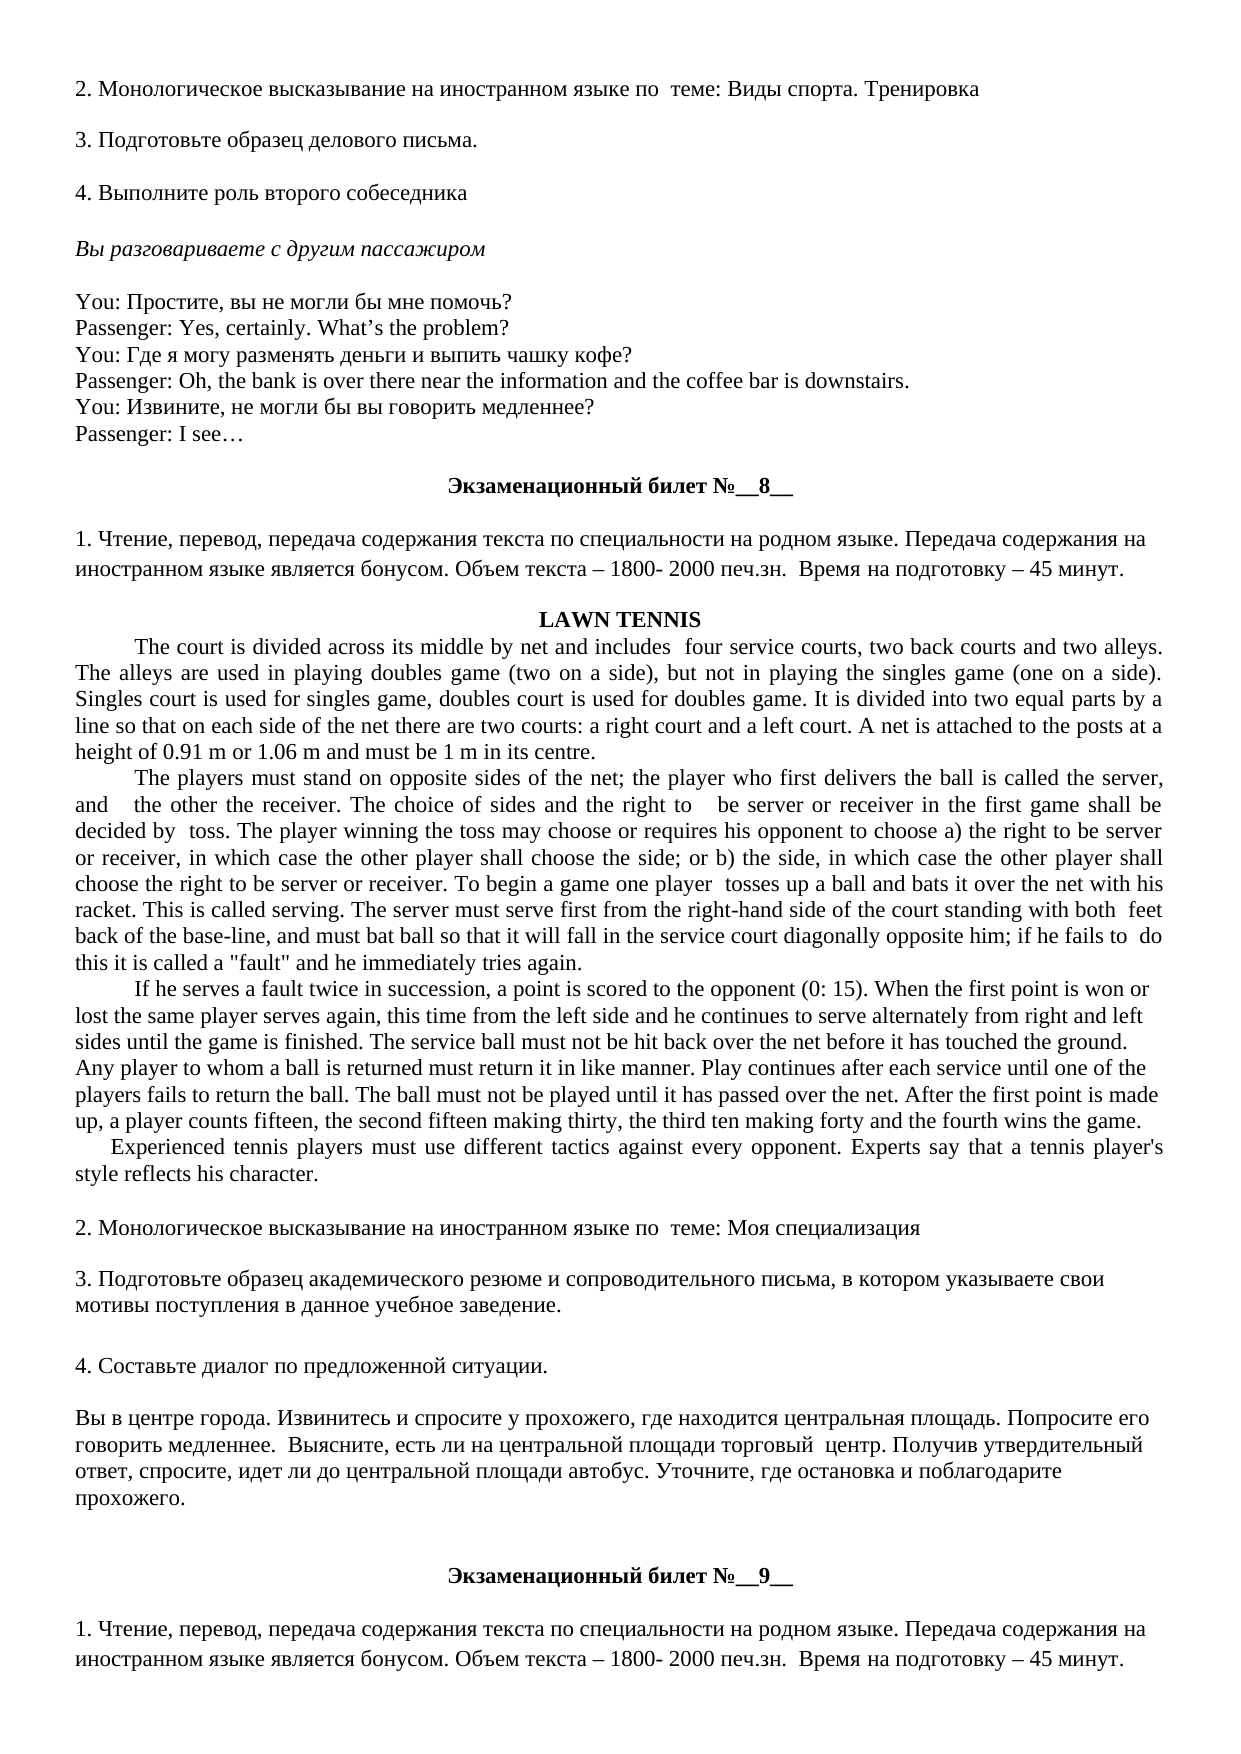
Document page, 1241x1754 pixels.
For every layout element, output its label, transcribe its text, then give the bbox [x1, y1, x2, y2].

text 4. Составьте диалог по предложенной ситуации. [75, 1352, 1165, 1378]
text Экзаменационный билет №__8__ [75, 472, 1165, 499]
text 1. Чтение, перевод, передача содержания текста по специальности на родном языке. Передача содержания на иностранном языке является бонусом. Объем текста – 1800- 2000 печ.зн. Время на подготовку – 45 минут. [75, 1615, 1165, 1672]
text Экзаменационный билет №__9__ [75, 1563, 1165, 1589]
text 3. Подготовьте образец академического резюме и сопроводительного письма, в котором указываете свои мотивы поступления в данное учебное заведение. [75, 1265, 1165, 1318]
text LAWN TENNIS [75, 606, 1165, 633]
text You: Где я могу разменять деньги и выпить чашку кофе? [75, 341, 1165, 367]
text Вы в центре города. Извинитесь и спросите у прохожего, где находится центральная площадь. Попросите его говорить медленнее. Выясните, есть ли на центральной площади торговый центр. Получив утвердительный ответ, спросите, идет ли до центральной площади автобус. Уточните, где остановка и поблагодарите прохожего. [75, 1404, 1165, 1510]
text Passenger: I see… [75, 420, 1165, 446]
text The players must stand on opposite sides of the net; the player who first delivers the ball is called the server, and the other the receiver. The choice of sides and the right to be server or receiver in the first game shall be decided by toss. The player winning the toss may choose or requires his opponent to choose a) the right to be server or receiver, in which case the other player shall choose the side; or b) the side, in which case the other player shall choose the right to be server or receiver. To begin a game one player tosses up a ball and bats it over the net with his racket. This is called serving. The server must serve first from the right-hand side of the court standing with both feet back of the base-line, and must bat ball so that it will fall in the service court diagonally opposite him; if he fails to do this it is called a "fault" and he immediately tries again. [75, 764, 1165, 975]
text 1. Чтение, перевод, передача содержания текста по специальности на родном языке. Передача содержания на иностранном языке является бонусом. Объем текста – 1800- 2000 печ.зн. Время на подготовку – 45 минут. [75, 525, 1165, 582]
text 4. Выполните роль второго собеседника [75, 179, 1165, 205]
text Experienced tennis players must use different tactics against every opponent. Experts say that a tennis player's style reflects his character. [75, 1133, 1165, 1186]
text The court is divided across its middle by net and includes four service courts, two back courts and two alleys. The alleys are used in playing doubles game (two on a side), but not in playing the singles game (one on a side). Singles court is used for singles game, doubles court is used for doubles game. It is divided into two equal parts by a line so that on each side of the net there are two courts: a right court and a left court. A net is attached to the posts at a height of 0.91 m or 1.06 m and must be 1 m in its centre. [75, 633, 1165, 764]
text You: Извините, не могли бы вы говорить медленнее? [75, 393, 1165, 420]
text Passenger: Oh, the bank is over there near the information and the coffee bar is downstairs. [75, 367, 1165, 393]
text You: Простите, вы не могли бы мне помочь? [75, 288, 1165, 314]
text 2. Монологическое высказывание на иностранном языке по теме: Моя специализация [75, 1214, 1165, 1241]
text If he serves a fault twice in succession, a point is scored to the opponent (0: 15). When the first point is won or lost the same player serves again, this time from the left side and he continues to serve alternately from right and left sides until the game is finished. The service ball must not be hit back over the net before it has touched the ground. Any player to whom a ball is returned must return it in like manner. Play continues after each service until one of the players fails to return the ball. The ball must not be played until it has passed over the net. After the first point is made up, a player counts fifteen, the second fifteen making thirty, the third ten making forty and the fourth wins the game. [75, 975, 1165, 1133]
text Passenger: Yes, certainly. What’s the problem? [75, 314, 1165, 341]
text Вы разговариваете с другим пассажиром [75, 235, 1165, 262]
text 2. Монологическое высказывание на иностранном языке по теме: Виды спорта. Тренировка [75, 75, 1165, 101]
text 3. Подготовьте образец делового письма. [75, 126, 1165, 152]
